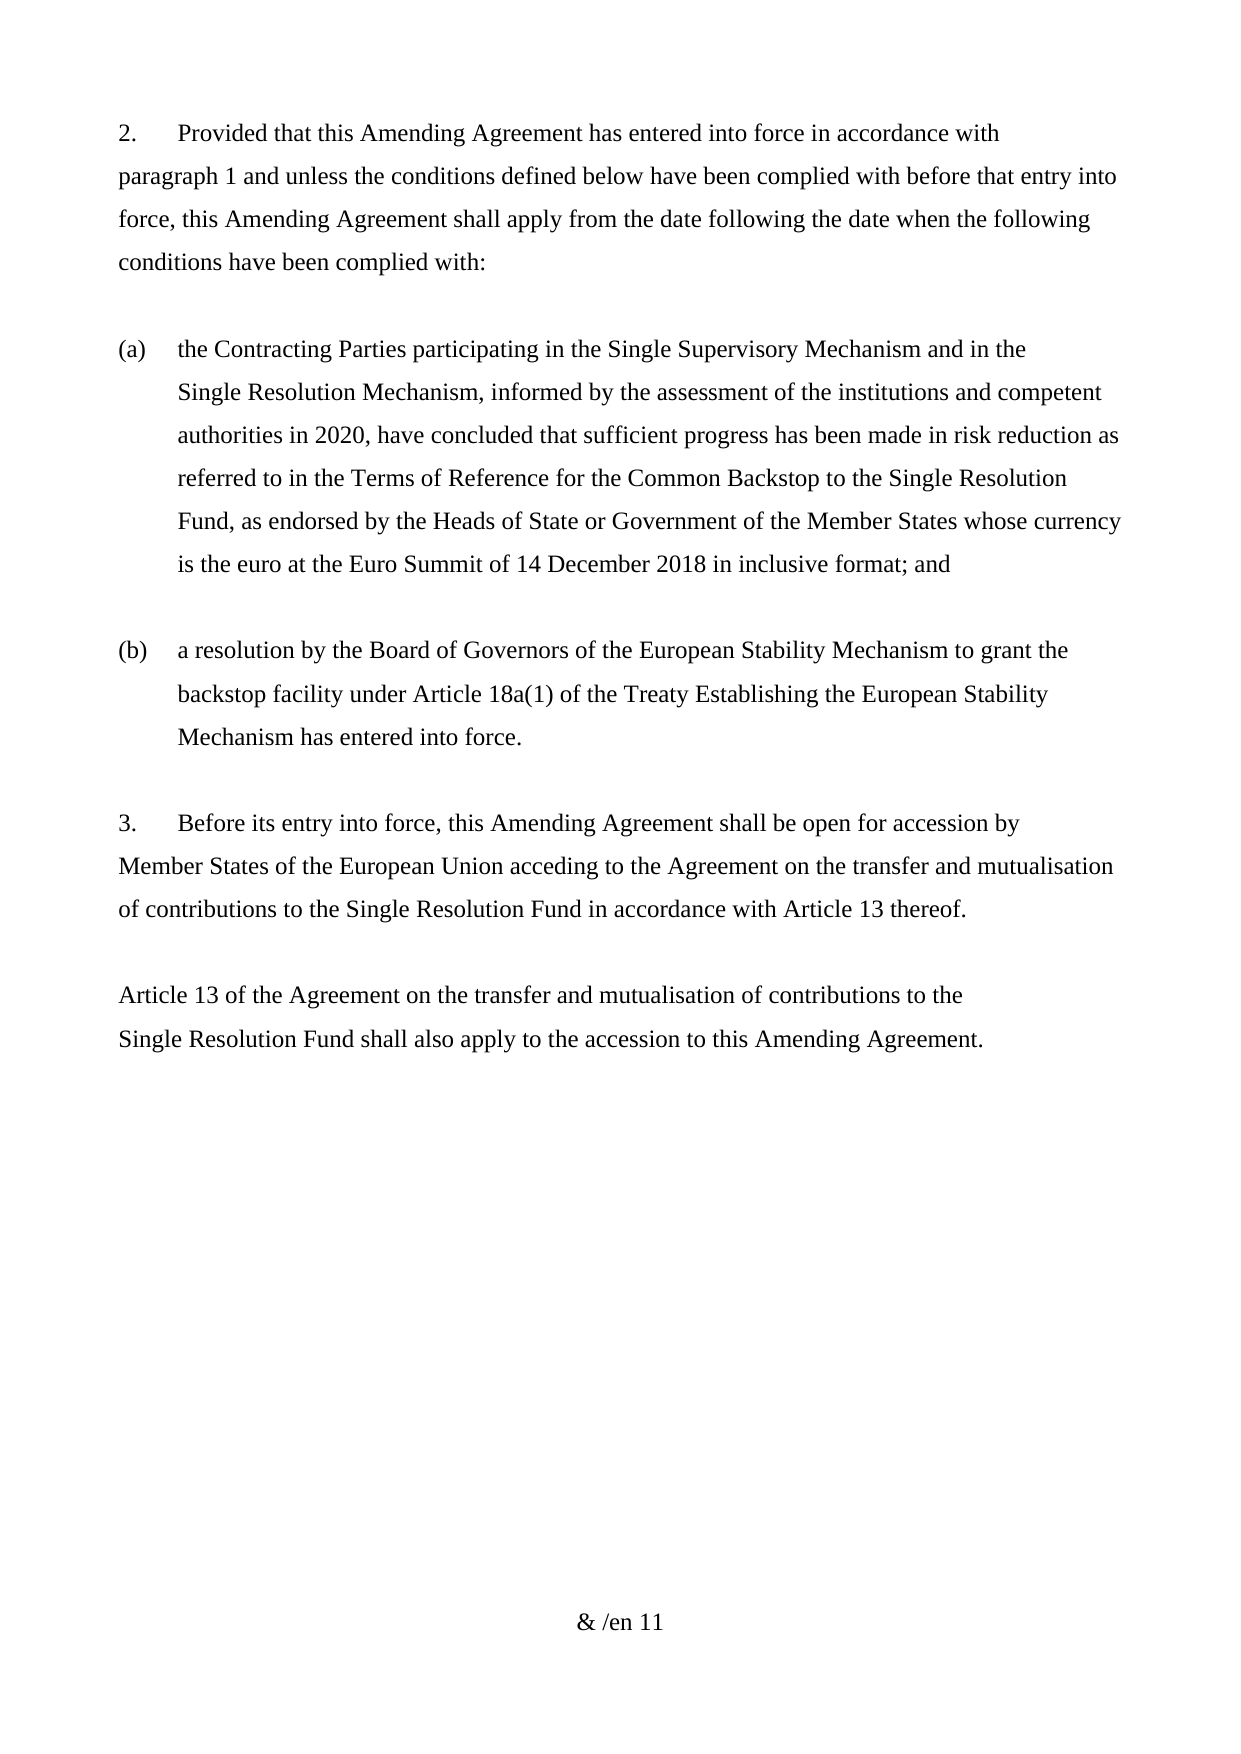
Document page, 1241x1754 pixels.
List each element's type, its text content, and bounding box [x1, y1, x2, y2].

text Article 13 of the Agreement on the transfer and mutualisation of contributions to the Single Resolution Fund shall also apply to the accession to this Amending Agreement. [118, 981, 1122, 1052]
text 3. Before its entry into force, this Amending Agreement shall be open for accession by Member States of the European Union acceding to the Agreement on the transfer and mutualisation of contributions to the Single Resolution Fund in accordance with Article 13 thereof. [118, 808, 1122, 923]
text (a) the Contracting Parties participating in the Single Supervisory Mechanism and in the Single Resolution Mechanism, informed by the assessment of the institutions and competent authorities in 2020, have concluded that sufficient progress has been made in risk reduction as referred to in the Terms of Reference for the Common Backstop to the Single Resolution Fund, as endorsed by the Heads of State or Government of the Member States whose currency is the euro at the Euro Summit of 14 December 2018 in inclusive format; and [118, 334, 1122, 578]
text 2. Provided that this Amending Agreement has entered into force in accordance with paragraph 1 and unless the conditions defined below have been complied with before that entry into force, this Amending Agreement shall apply from the date following the date when the following conditions have been complied with: [118, 118, 1122, 276]
text (b) a resolution by the Board of Governors of the European Stability Mechanism to grant the backstop facility under Article 18a(1) of the Treaty Establishing the European Stability Mechanism has entered into force. [118, 636, 1122, 751]
